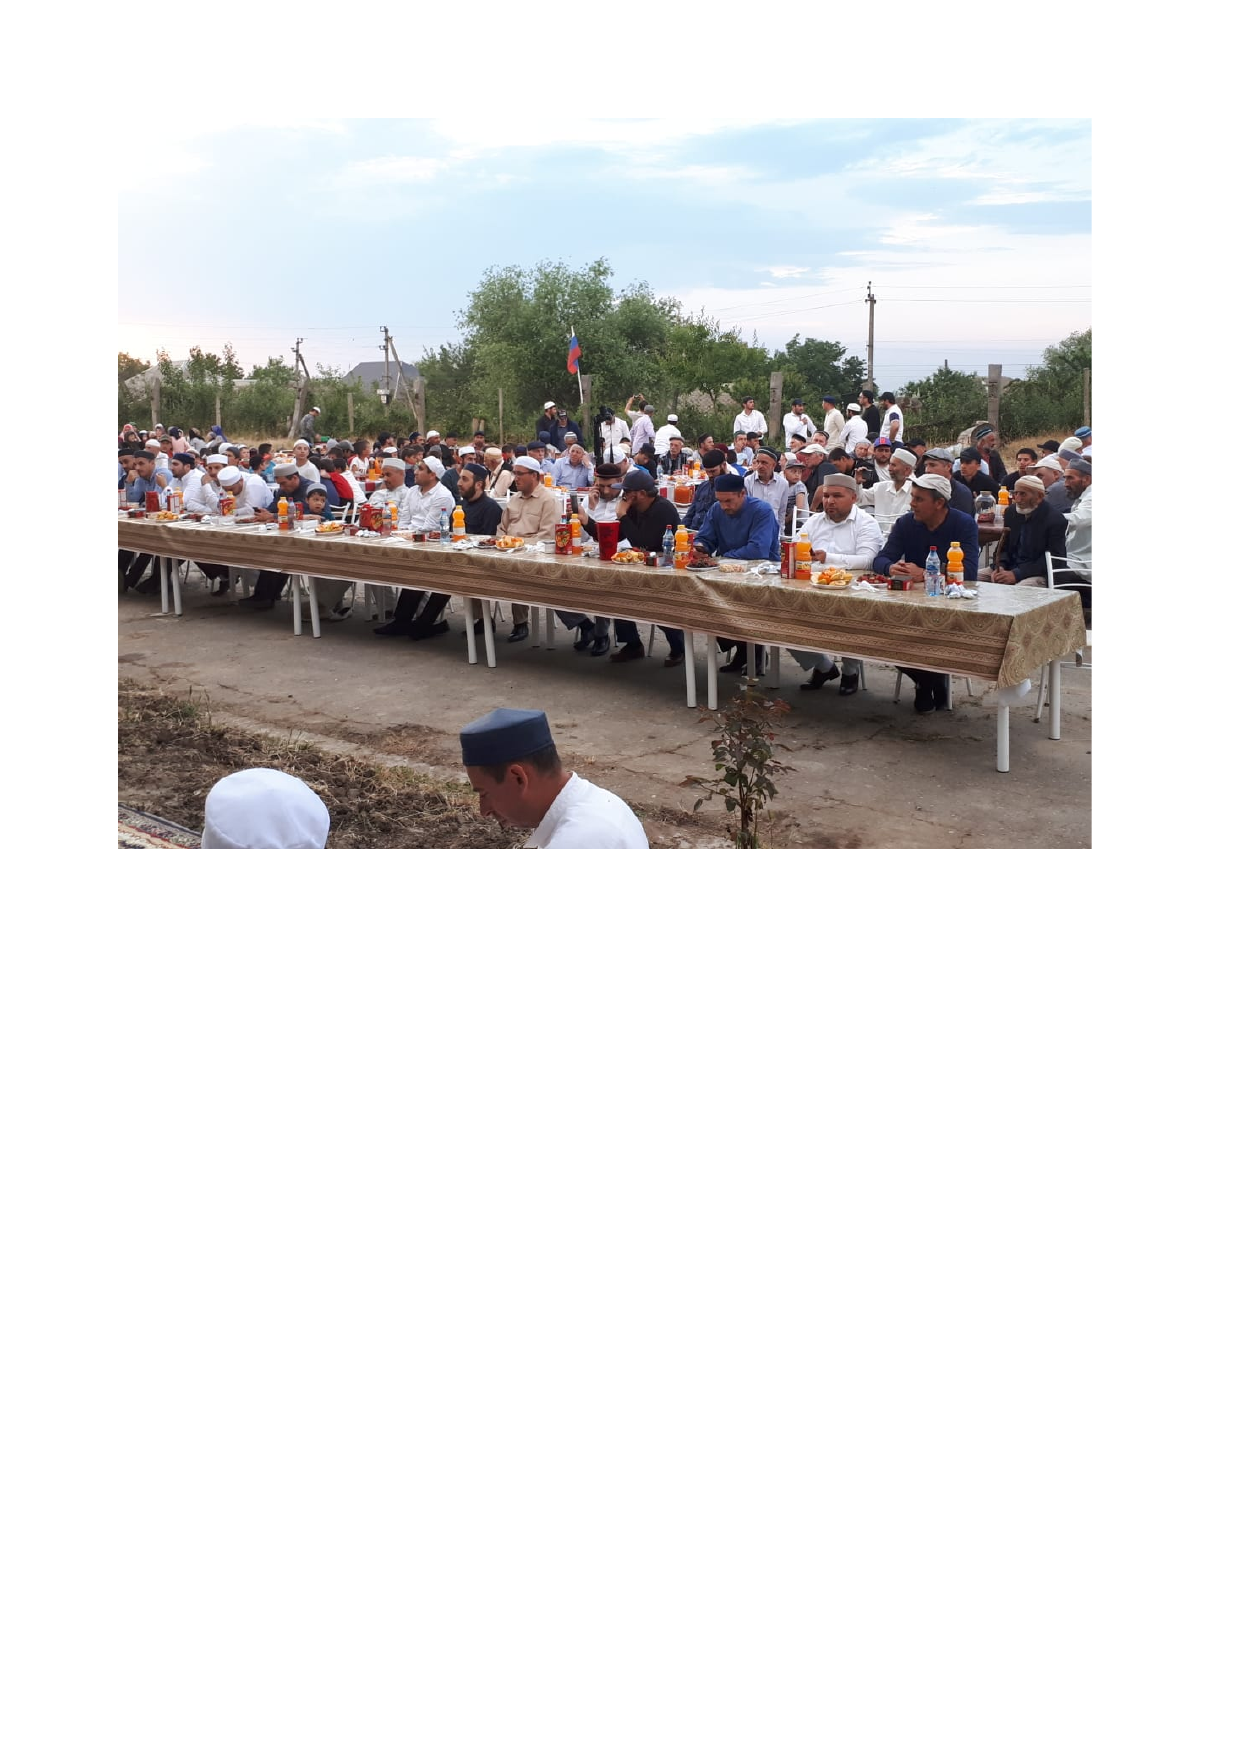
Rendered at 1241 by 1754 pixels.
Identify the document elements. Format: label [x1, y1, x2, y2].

picture [118, 118, 1092, 849]
